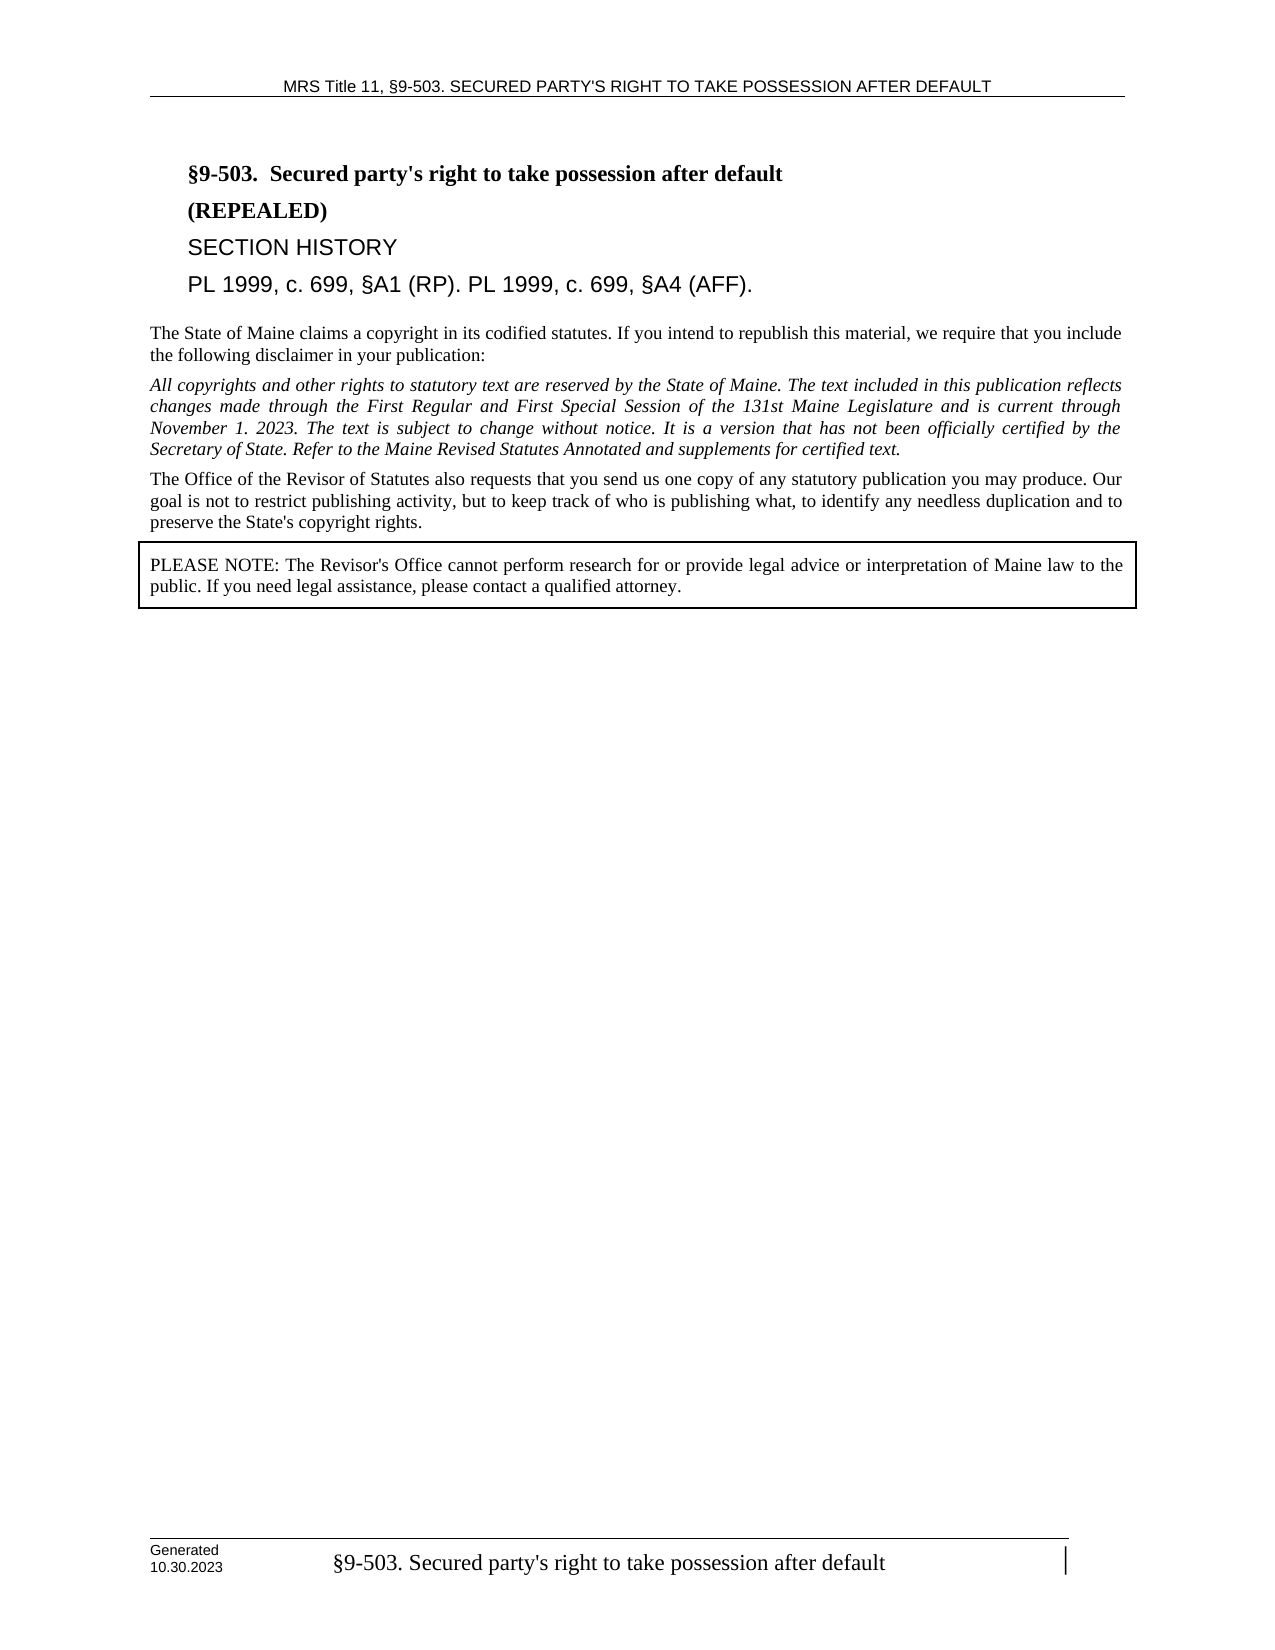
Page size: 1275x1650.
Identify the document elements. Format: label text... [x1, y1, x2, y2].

text The Office of the Revisor of Statutes also requests that you send us one copy of any statutory publication you may produce. Our goal is not to restrict publishing activity, but to keep track of who is publishing what, to identify any needless duplication and to preserve the State's copyright rights. [150, 468, 1125, 533]
text PLEASE NOTE: The Revisor's Office cannot perform research for or provide legal advice or interpretation of Maine law to the public. If you need legal assistance, please contact a qualified attorney. [140, 543, 1135, 607]
text PL 1999, c. 699, §A1 (RP). PL 1999, c. 699, §A4 (AFF). [187, 271, 1125, 297]
text All copyrights and other rights to statutory text are reserved by the State of Maine. The text included in this publication reflects changes made through the First Regular and First Special Session of the 131st Maine Legislature and is current through November 1. 2023 . The text is subject to change without notice. It is a version that has not been officially certified by the Secretary of State. Refer to the Maine Revised Statutes Annotated and supplements for certified text. [150, 373, 1125, 460]
text The State of Maine claims a copyright in its codified statutes. If you intend to republish this material, we require that you include the following disclaimer in your publication: [150, 322, 1125, 365]
text §9-503. Secured party's right to take possession after default [187, 160, 1125, 187]
text SECTION HISTORY [187, 234, 1125, 260]
text (REPEALED) [187, 197, 1125, 223]
